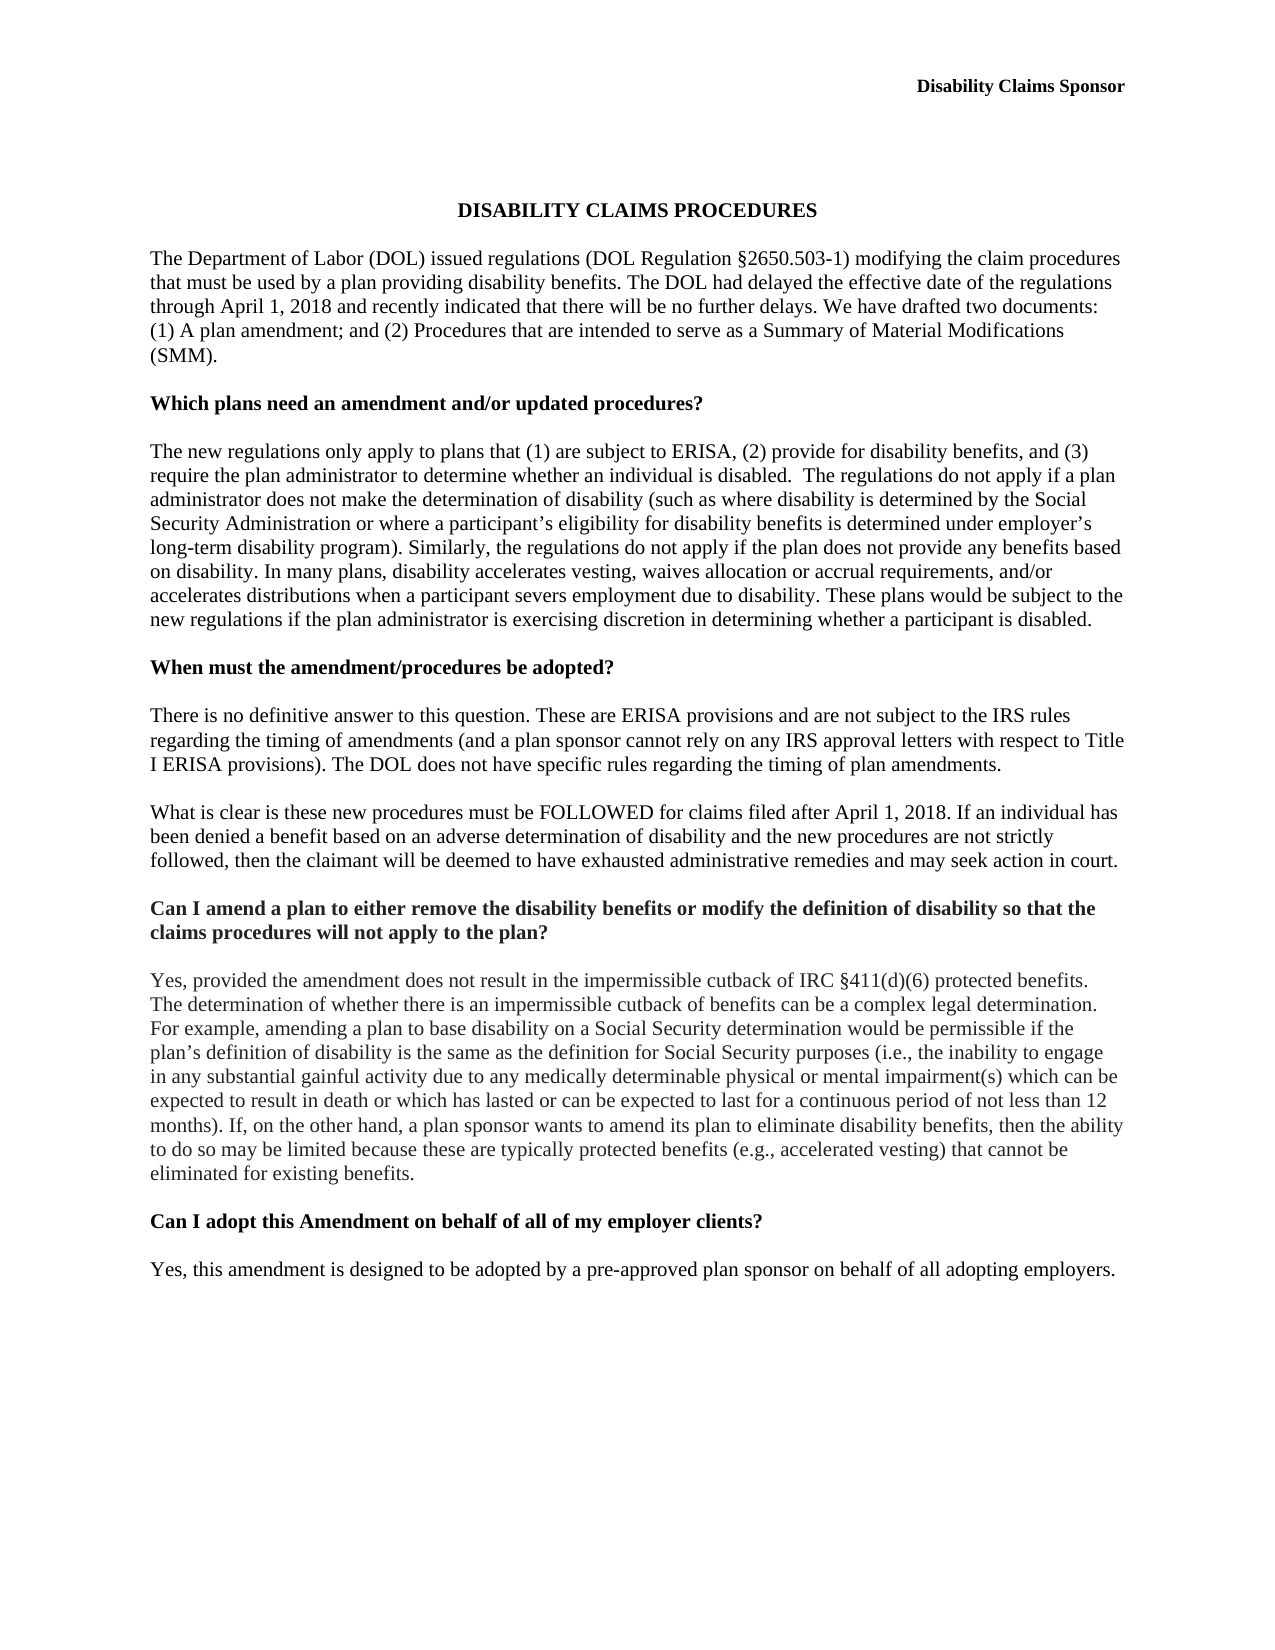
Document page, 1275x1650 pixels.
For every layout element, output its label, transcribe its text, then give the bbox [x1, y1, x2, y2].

text Yes, this amendment is designed to be adopted by a pre-approved plan sponsor on behalf of all adopting employers. [150, 1257, 1125, 1281]
text DISABILITY CLAIMS PROCEDURES [150, 198, 1125, 222]
text Can I adopt this Amendment on behalf of all of my employer clients? [150, 1209, 1125, 1233]
text What is clear is these new procedures must be FOLLOWED for claims filed after April 1, 2018. If an individual has been denied a benefit based on an adverse determination of disability and the new procedures are not strictly followed, then the claimant will be deemed to have exhausted administrative remedies and may seek action in court. [150, 800, 1125, 872]
text Which plans need an amendment and/or updated procedures? [150, 391, 1125, 415]
text The new regulations only apply to plans that (1) are subject to ERISA, (2) provide for disability benefits, and (3) require the plan administrator to determine whether an individual is disabled. The regulations do not apply if a plan administrator does not make the determination of disability (such as where disability is determined by the Social Security Administration or where a participant’s eligibility for disability benefits is determined under employer’s long-term disability program). Similarly, the regulations do not apply if the plan does not provide any benefits based on disability. In many plans, disability accelerates vesting, waives allocation or accrual requirements, and/or accelerates distributions when a participant severs employment due to disability. These plans would be subject to the new regulations if the plan administrator is exercising discretion in determining whether a participant is disabled. [150, 439, 1125, 631]
text There is no definitive answer to this question. These are ERISA provisions and are not subject to the IRS rules regarding the timing of amendments (and a plan sponsor cannot rely on any IRS approval letters with respect to Title I ERISA provisions). The DOL does not have specific rules regarding the timing of plan amendments. [150, 703, 1125, 776]
text The Department of Labor (DOL) issued regulations (DOL Regulation §2650.503-1) modifying the claim procedures that must be used by a plan providing disability benefits. The DOL had delayed the effective date of the regulations through April 1, 2018 and recently indicated that there will be no further delays. We have drafted two documents: (1) A plan amendment; and (2) Procedures that are intended to serve as a Summary of Material Modifications (SMM). [150, 246, 1125, 367]
text Yes, provided the amendment does not result in the impermissible cutback of IRC §411(d)(6) protected benefits. The determination of whether there is an impermissible cutback of benefits can be a complex legal determination. For example, amending a plan to base disability on a Social Security determination would be permissible if the plan’s definition of disability is the same as the definition for Social Security purposes (i.e., the inability to engage in any substantial gainful activity due to any medically determinable physical or mental impairment(s) which can be expected to result in death or which has lasted or can be expected to last for a continuous period of not less than 12 months). If, on the other hand, a plan sponsor wants to amend its plan to eliminate disability benefits, then the ability to do so may be limited because these are typically protected benefits (e.g., accelerated vesting) that cannot be eliminated for existing benefits. [150, 968, 1125, 1185]
text When must the amendment/procedures be adopted? [150, 655, 1125, 679]
text Can I amend a plan to either remove the disability benefits or modify the definition of disability so that the claims procedures will not apply to the plan? [150, 896, 1125, 944]
